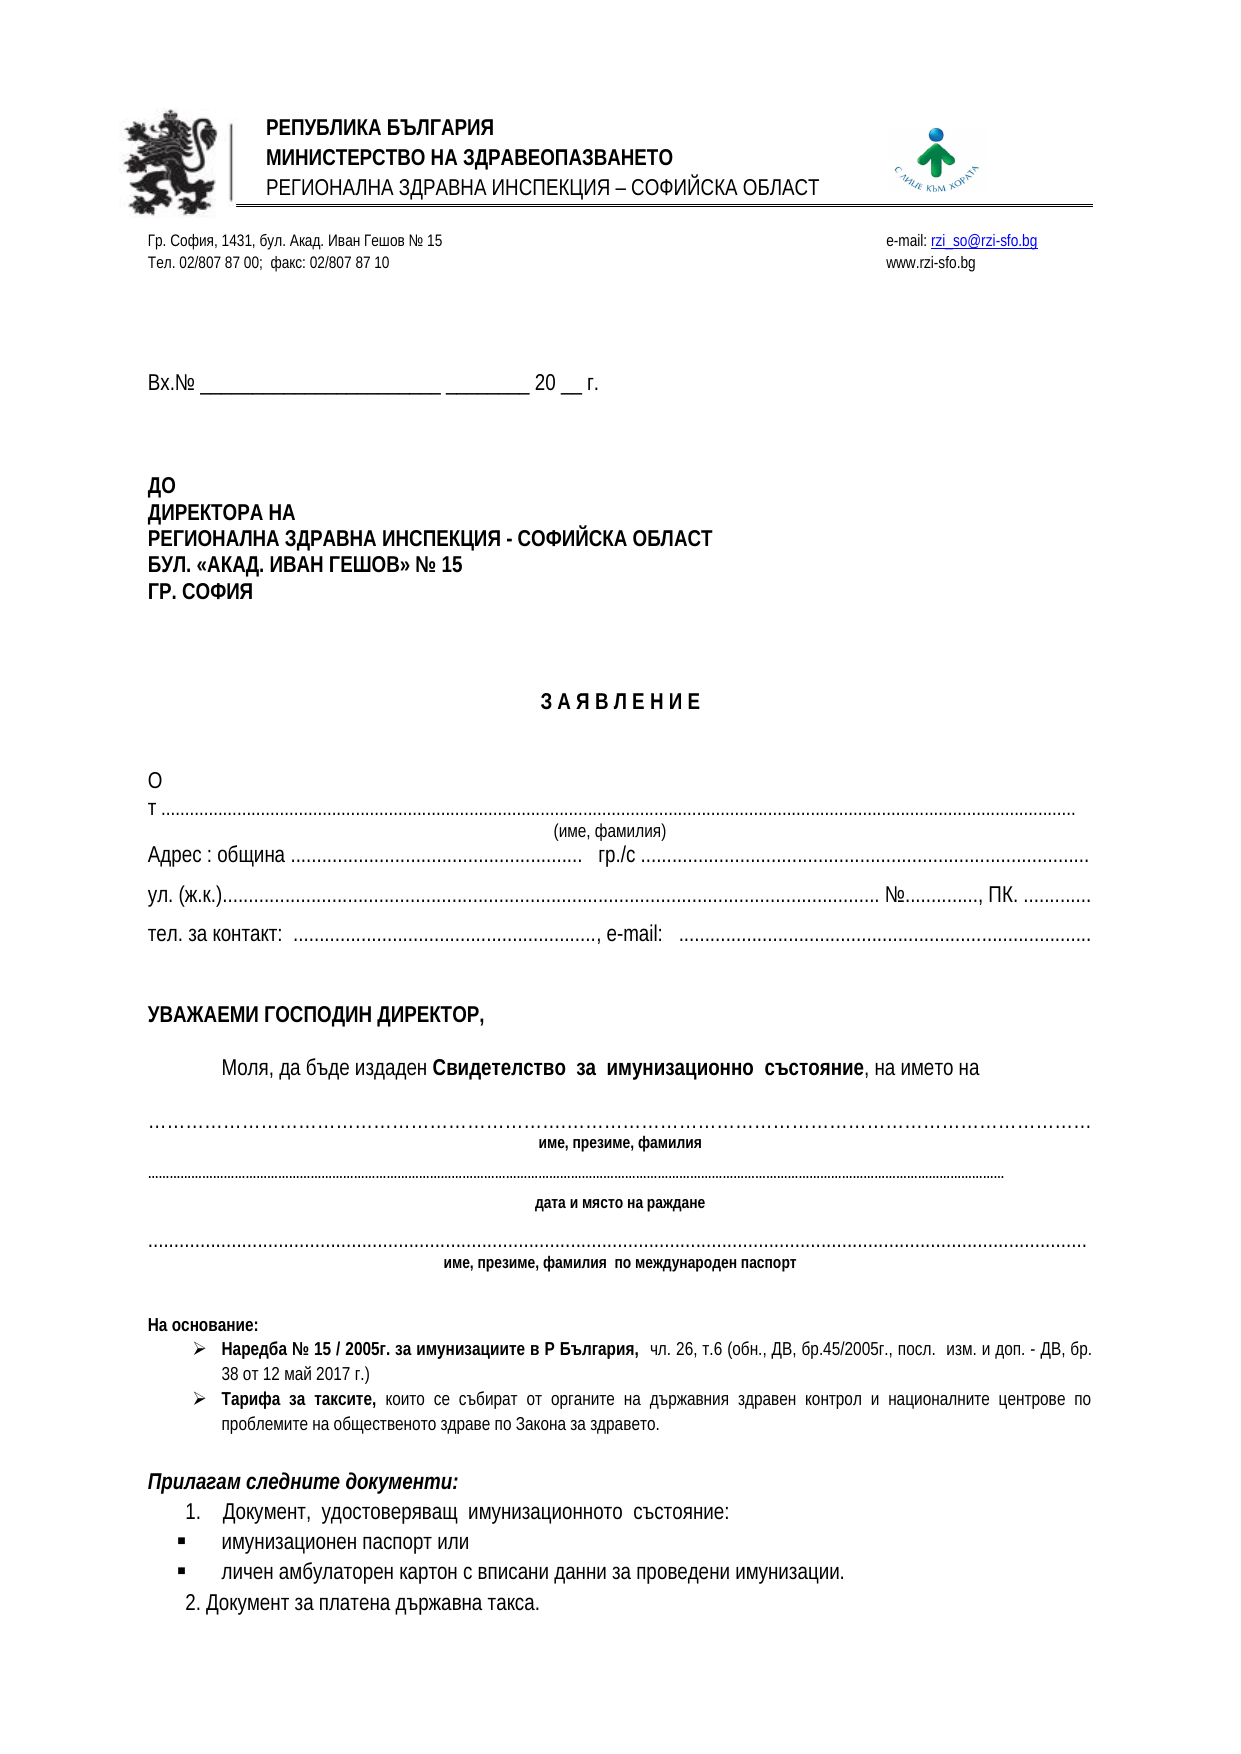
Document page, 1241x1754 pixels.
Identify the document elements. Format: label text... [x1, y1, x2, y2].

text ………………………………………………………….………………………………………………………………………… [148, 1107, 1093, 1133]
text име, презиме, фамилия по международен паспорт [148, 1252, 1093, 1286]
text тел. за контакт: .........................................................., e-mail: ............................................................................... [148, 920, 1093, 947]
text .................................................................................................................................................................................... [148, 1226, 1093, 1252]
text Моля, да бъде издаден Свидетелство за имунизационно състояние, на името на [148, 1054, 1093, 1080]
text БУЛ. «АКАД. ИВАН ГЕШОВ» № 15 [148, 551, 1093, 578]
list Наредба № 15 / 2005г. за имунизациите в Р България, чл. 26, т.6 (обн., ДВ, бр.45/2005г., посл. изм. и доп. - ДВ, бр. 38 от 12 май 2017 г.) [192, 1338, 1093, 1384]
text ул. (ж.к.).............................................................................................................................. №.............., ПК. ............. [148, 881, 1093, 907]
text РЕГИОНАЛНА ЗДРАВНА ИНСПЕКЦИЯ – СОФИЙСКА ОБЛАСТ [266, 174, 1093, 200]
text РЕПУБЛИКА БЪЛГАРИЯ [266, 113, 1093, 140]
picture [118, 108, 237, 221]
text ГР. СОФИЯ [148, 578, 1093, 604]
text На основание: [148, 1313, 1093, 1335]
text Вх.№ _______________________ ________ 20 __ г. [148, 369, 1093, 395]
text име, презиме, фамилия [148, 1133, 1093, 1166]
text РЕГИОНАЛНА ЗДРАВНА ИНСПЕКЦИЯ - СОФИЙСКА ОБЛАСТ [148, 525, 1093, 551]
picture [889, 140, 988, 144]
text От ................................................................................................................................................................................................. [148, 767, 1093, 820]
text Тел. 02/807 87 00; факс: 02/807 87 10 www.rzi-sfo.bg [148, 253, 1093, 272]
text дата и място на раждане [148, 1193, 1093, 1226]
list Тарифа за таксите, които се събират от органите на държавния здравен контрол и националните центрове по проблемите на общественото здраве по Закона за здравето. [192, 1388, 1093, 1434]
text ДИРЕКТОРА НА [148, 499, 1093, 525]
text ………………………………………………………………………………………………………………………………………………………………………………………………………………… [148, 1166, 1093, 1193]
text Прилагам следните документи: [148, 1468, 1093, 1494]
text 2. Документ за платена държавна такса. [148, 1588, 1093, 1615]
text (име, фамилия) [148, 820, 1093, 841]
list имунизационен паспорт или [148, 1528, 1093, 1554]
text Гр. София, 1431, бул. Акад. Иван Гешов № 15 e-mail: rzi_so@rzi-sfo.bg [148, 231, 1093, 250]
list Документ, удостоверяващ имунизационното състояние: [185, 1498, 1048, 1524]
text З А Я В Л Е Н И Е [148, 683, 1093, 714]
picture [889, 170, 988, 174]
list личен амбулаторен картон с вписани данни за проведени имунизации. [148, 1558, 1093, 1584]
text МИНИСТЕРСТВО НА ЗДРАВЕОПАЗВАНЕТО [266, 144, 1093, 170]
text ДО [148, 472, 1093, 499]
text Адрес : община ........................................................ гр./с ...................................................................................... [148, 841, 1093, 868]
text УВАЖАЕМИ гОСПОДИн директор, [148, 1001, 1093, 1027]
